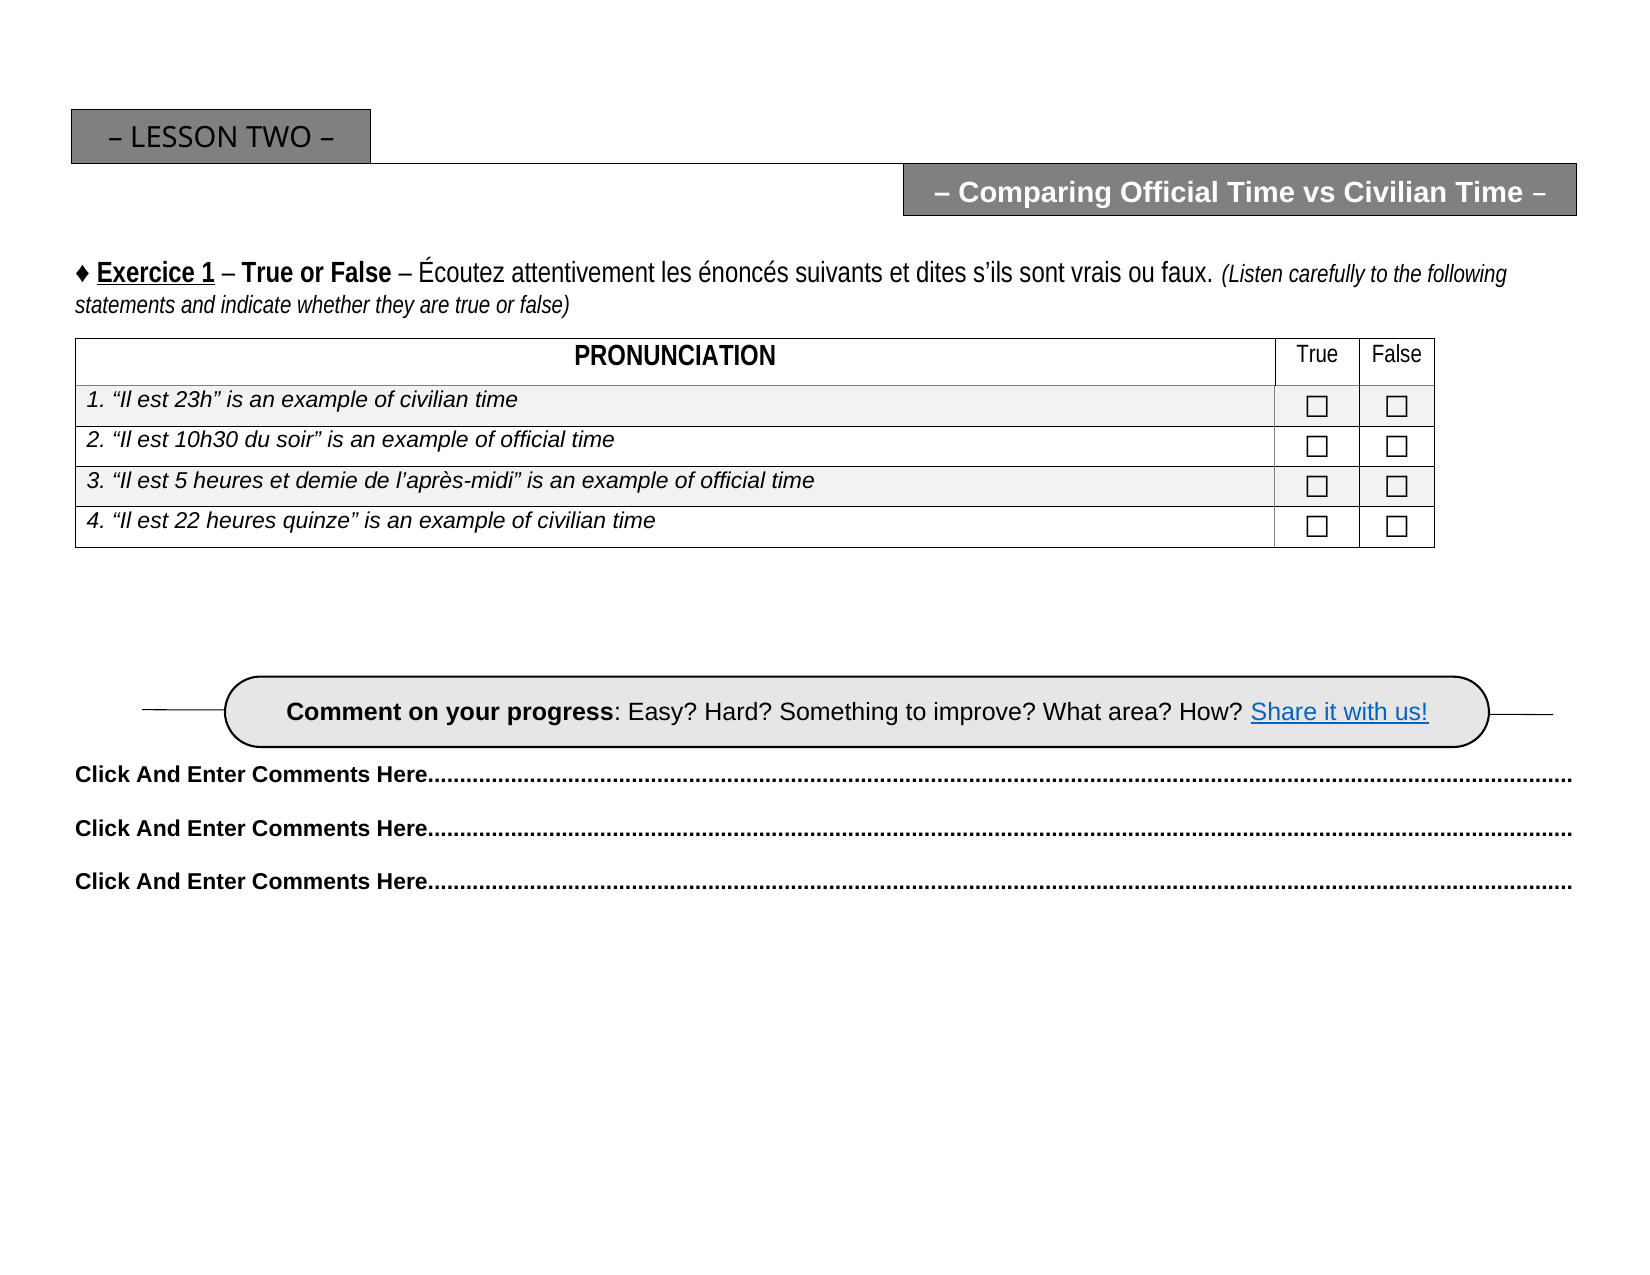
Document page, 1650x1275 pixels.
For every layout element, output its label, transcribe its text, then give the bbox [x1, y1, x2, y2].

text ♦ Exercice 1 – True or False – Écoutez attentivement les énoncés suivants et dites s’ils sont vrais ou faux. (Listen carefully to the following statements and indicate whether they are true or false) [75, 254, 1575, 319]
text Click And Enter Comments Here.................................................................................................................................................................................... [75, 761, 1575, 788]
table_cell 1. “Il est 23h” is an example of civilian time [76, 386, 1274, 426]
text Click And Enter Comments Here.................................................................................................................................................................................... [75, 868, 1575, 895]
table_cell 3. “Il est 5 heures et demie de l’après-midi” is an example of official time [76, 467, 1274, 506]
table_header pronunCiation [76, 339, 1275, 385]
table_header False [1360, 339, 1434, 385]
table_header True [1276, 339, 1359, 385]
table_cell 2. “Il est 10h30 du soir” is an example of official time [76, 427, 1274, 466]
text Click And Enter Comments Here.................................................................................................................................................................................... [75, 815, 1575, 841]
table_cell 4. “Il est 22 heures quinze” is an example of civilian time [76, 507, 1274, 546]
